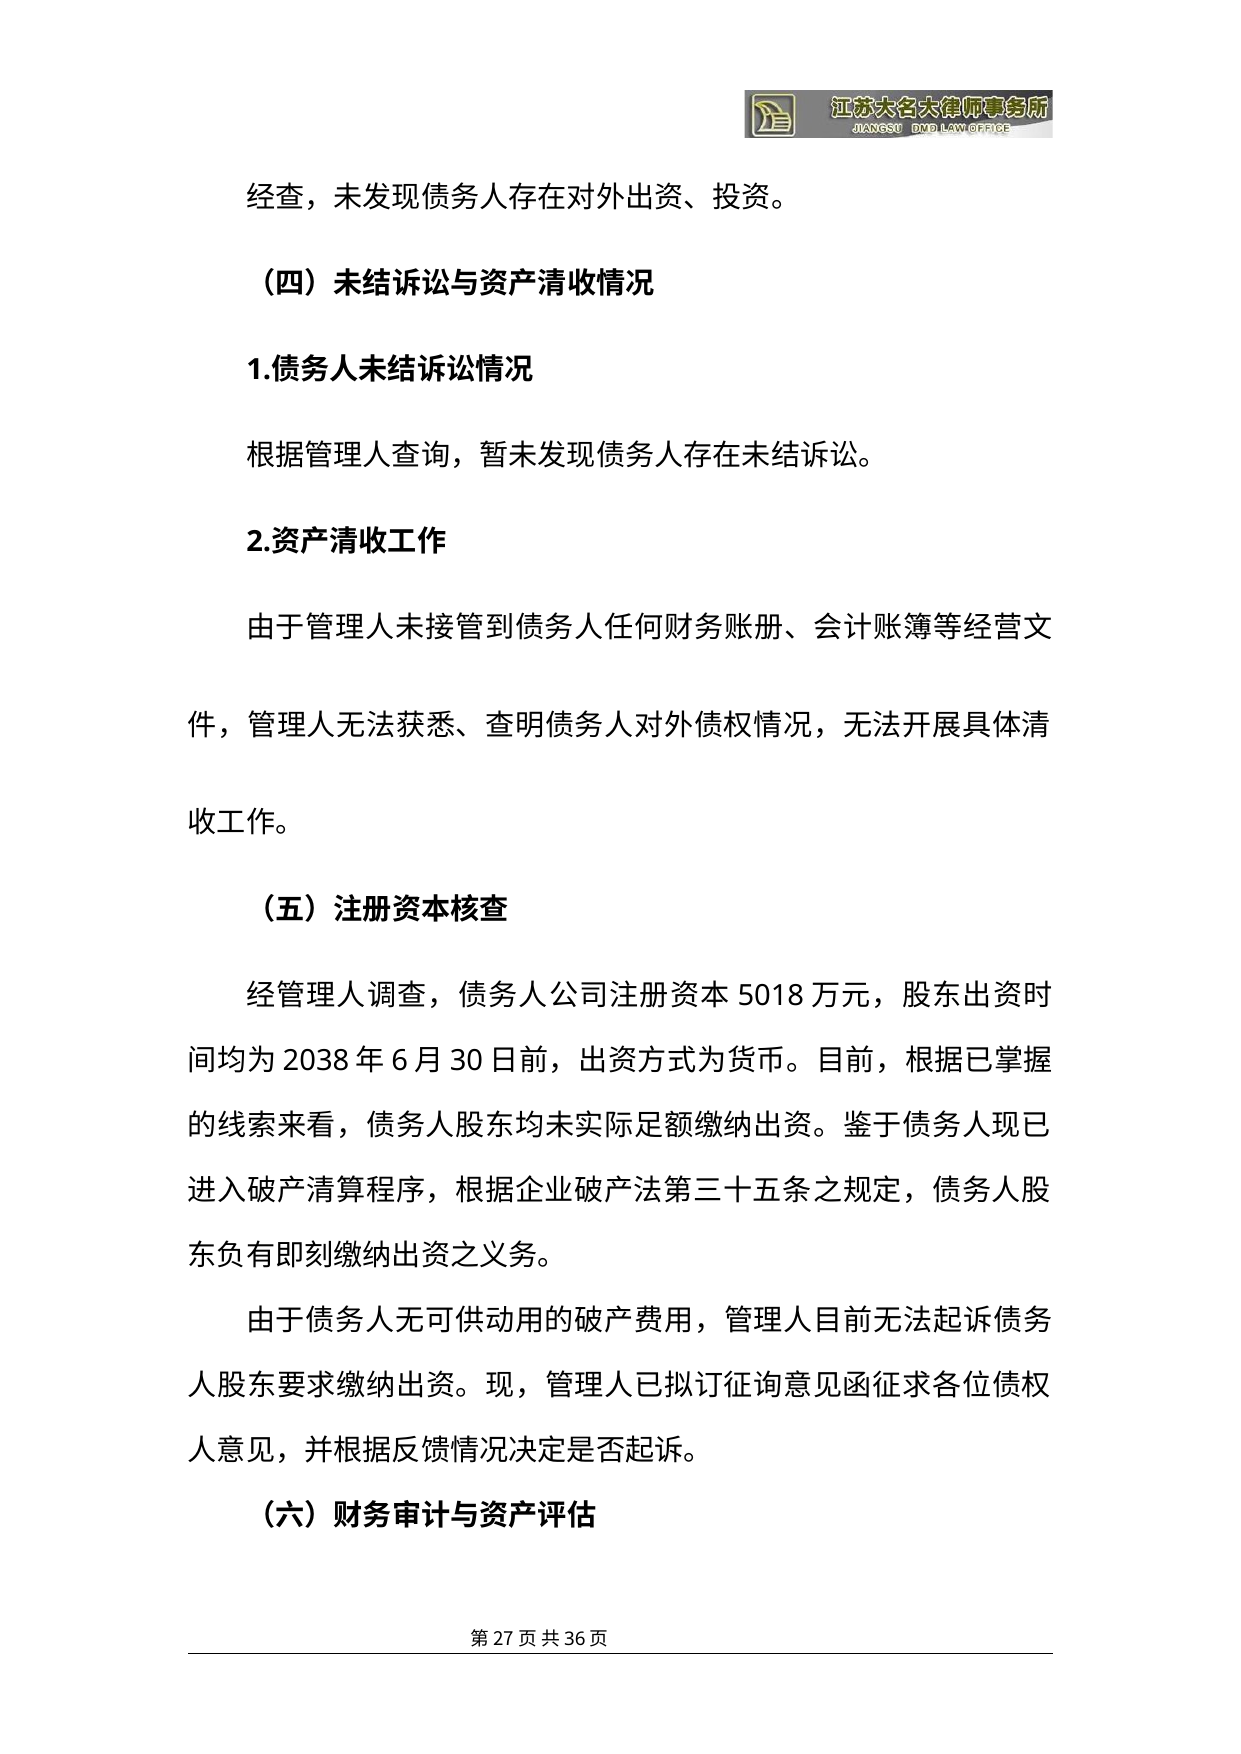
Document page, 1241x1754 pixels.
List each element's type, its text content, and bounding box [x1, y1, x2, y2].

text 由于管理人未接管到债务人任何财务账册、会计账簿等经营文件，管理人无法获悉、查明债务人对外债权情况，无法开展具体清收工作。 [187, 593, 1053, 853]
list 注册资本核查 [187, 874, 1053, 939]
text （六）财务审计与资产评估 [187, 1480, 1053, 1545]
text 根据管理人查询，暂未发现债务人存在未结诉讼。 [187, 420, 1053, 485]
text 经管理人调查，债务人公司注册资本5018万元，股东出资时间均为2038年6月30日前，出资方式为货币。目前，根据已掌握的线索来看，债务人股东均未实际足额缴纳出资。鉴于债务人现已进入破产清算程序，根据企业破产法第三十五条之规定，债务人股东负有即刻缴纳出资之义务。 [187, 960, 1053, 1285]
text 经查，未发现债务人存在对外出资、投资。 [187, 162, 1053, 227]
text 由于债务人无可供动用的破产费用，管理人目前无法起诉债务人股东要求缴纳出资。现，管理人已拟订征询意见函征求各位债权人意见，并根据反馈情况决定是否起诉。 [187, 1285, 1053, 1480]
picture [744, 90, 1053, 138]
text 1.债务人未结诉讼情况 [246, 334, 1053, 399]
text 2.资产清收工作 [187, 507, 1053, 572]
list 未结诉讼与资产清收情况 [187, 248, 1053, 313]
